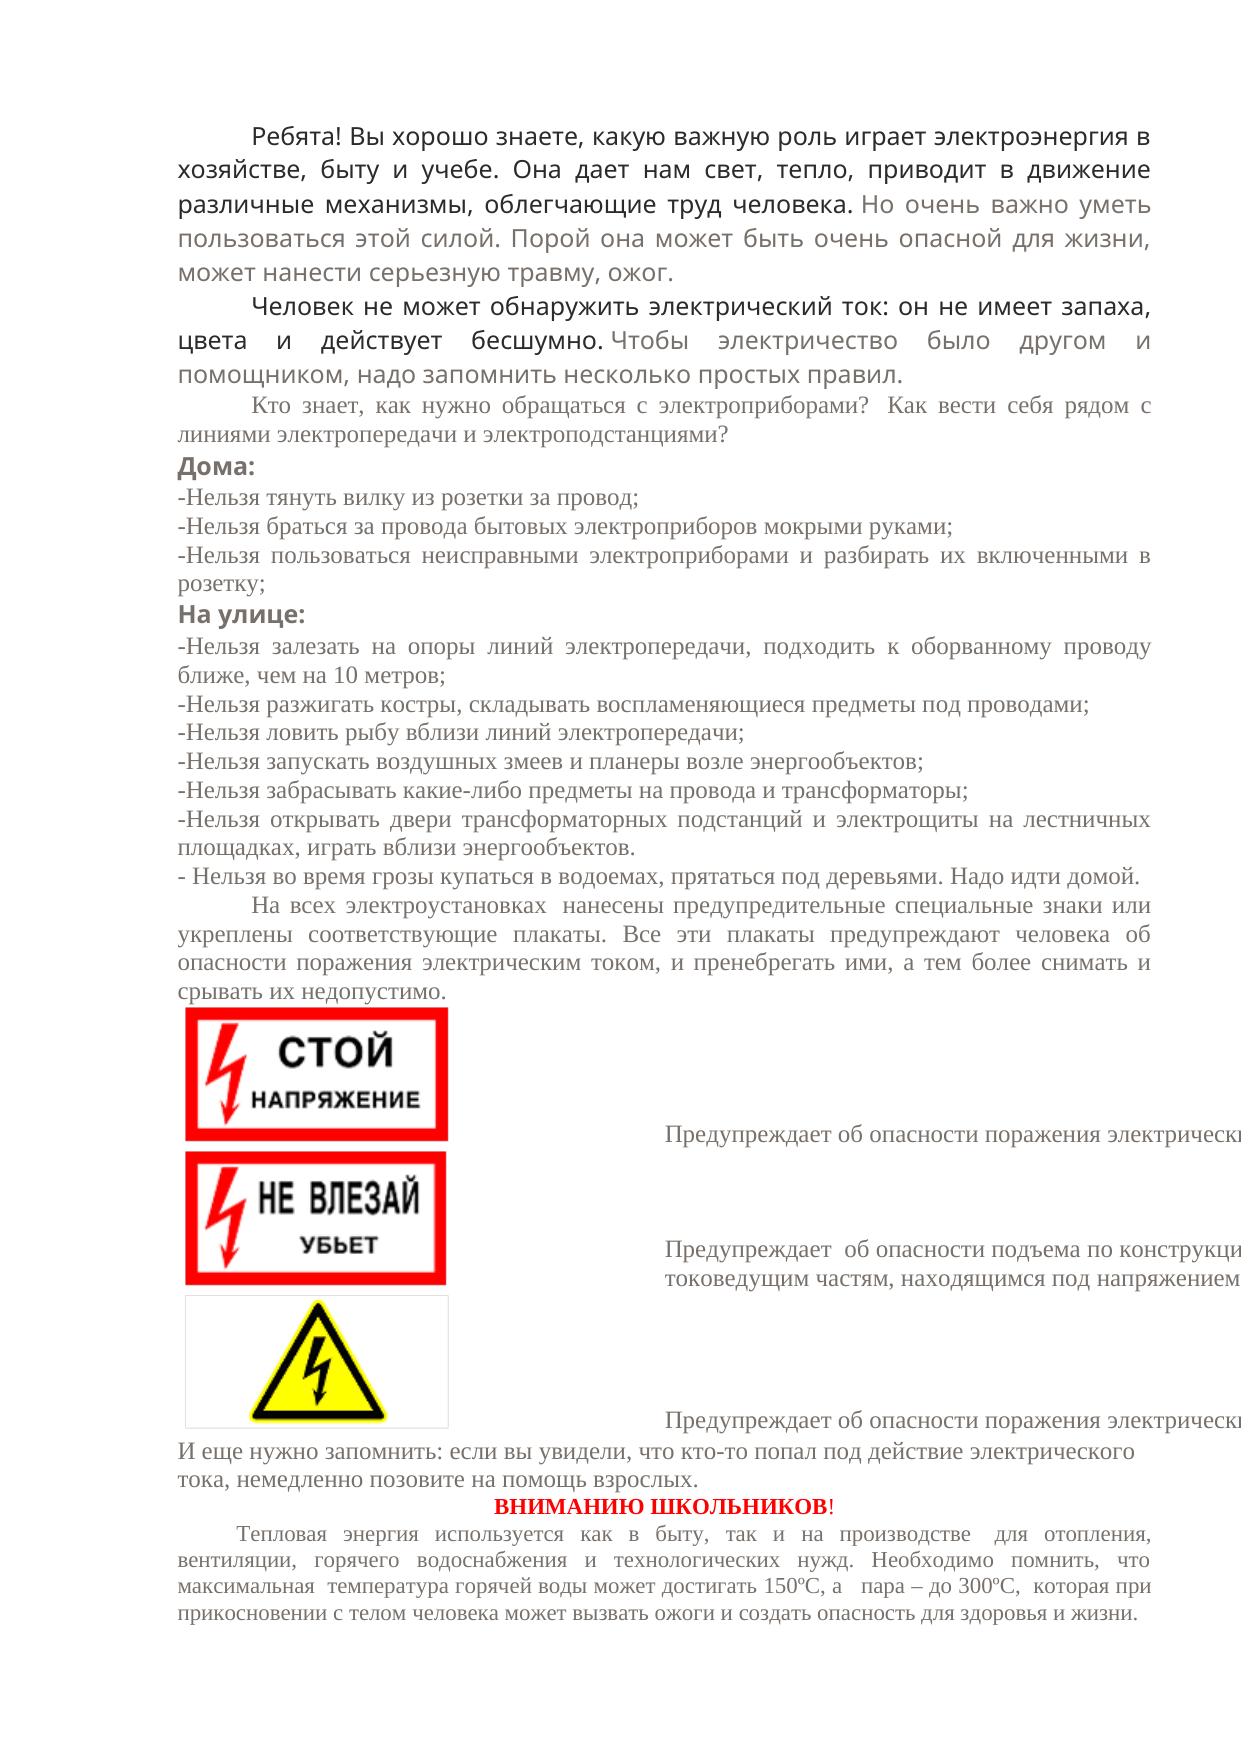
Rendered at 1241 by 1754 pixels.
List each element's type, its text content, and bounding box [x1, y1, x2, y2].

text - Нельзя во время грозы купаться в водоемах, прятаться под деревьями. Надо идти домой. [177, 861, 1152, 890]
text И еще нужно запомнить: если вы увидели, что кто-то попал под действие электрического тока, немедленно позовите на помощь взрослых. [177, 1436, 1152, 1493]
text -Нельзя забрасывать какие-либо предметы на провода и трансформаторы; [177, 775, 1152, 804]
text -Нельзя разжигать костры, складывать воспламеняющиеся предметы под проводами; [177, 689, 1152, 717]
table_header Предупреждает об опасности поражения электрическим током. [663, 1005, 1240, 1149]
text Человек не может обнаружить электрический ток: он не имеет запаха, цвета и действует бесшумно. Чтобы электричество было другом и помощником, надо запомнить несколько простых правил. [177, 288, 1152, 391]
text Тепловая энергия используется как в быту, так и на производстве для отопления, вентиляции, горячего водоснабжения и технологических нужд. Необходимо помнить, что максимальная температура горячей воды может достигать 150ºС, а пара – до 300ºС, которая при прикосновении с телом человека может вызвать ожоги и создать опасность для здоровья и жизни. [177, 1519, 1152, 1625]
text -Нельзя браться за провода бытовых электроприборов мокрыми руками; [177, 511, 1152, 540]
table_cell [177, 1293, 663, 1436]
text ВНИМАНИЮ ШКОЛЬНИКОВ! [177, 1493, 1152, 1519]
text Ребята! Вы хорошо знаете, какую важную роль играет электроэнергия в хозяйстве, быту и учебе. Она дает нам свет, тепло, приводит в движение различные механизмы, облегчающие труд человека. Но очень важно уметь пользоваться этой силой. Порой она может быть очень опасной для жизни, может нанести серьезную травму, ожог. [177, 118, 1152, 288]
text Кто знает, как нужно обращаться с электроприборами? Как вести себя рядом с линиями электропередачи и электроподстанциями? [177, 391, 1152, 448]
text -Нельзя пользоваться неисправными электроприборами и разбирать их включенными в розетку; [177, 540, 1152, 597]
text -Нельзя запускать воздушных змеев и планеры возле энергообъектов; [177, 746, 1152, 775]
text -Нельзя залезать на опоры линий электропередачи, подходить к оборванному проводу ближе, чем на 10 метров; [177, 631, 1152, 689]
text На улице: [177, 597, 1152, 631]
table_cell Предупреждает об опасности подъема по конструкциям, при котором возможно приближение к токоведущим частям, находящимся под напряжением [663, 1149, 1240, 1293]
text На всех электроустановках нанесены предупредительные специальные знаки или укреплены соответствующие плакаты. Все эти плакаты предупреждают человека об опасности поражения электрическим током, и пренебрегать ими, а тем более снимать и срывать их недопустимо. [177, 890, 1152, 1005]
table_cell [177, 1149, 663, 1293]
table_header [177, 1005, 663, 1149]
text -Нельзя открывать двери трансформаторных подстанций и электрощиты на лестничных площадках, играть вблизи энергообъектов. [177, 804, 1152, 861]
picture [184, 1150, 448, 1287]
text Дома: [177, 448, 1152, 482]
picture [184, 1295, 450, 1430]
table_cell Предупреждает об опасности поражения электрическим током. [663, 1293, 1240, 1436]
picture [184, 1006, 450, 1143]
text -Нельзя тянуть вилку из розетки за провод; [177, 482, 1152, 511]
text -Нельзя ловить рыбу вблизи линий электропередачи; [177, 717, 1152, 746]
